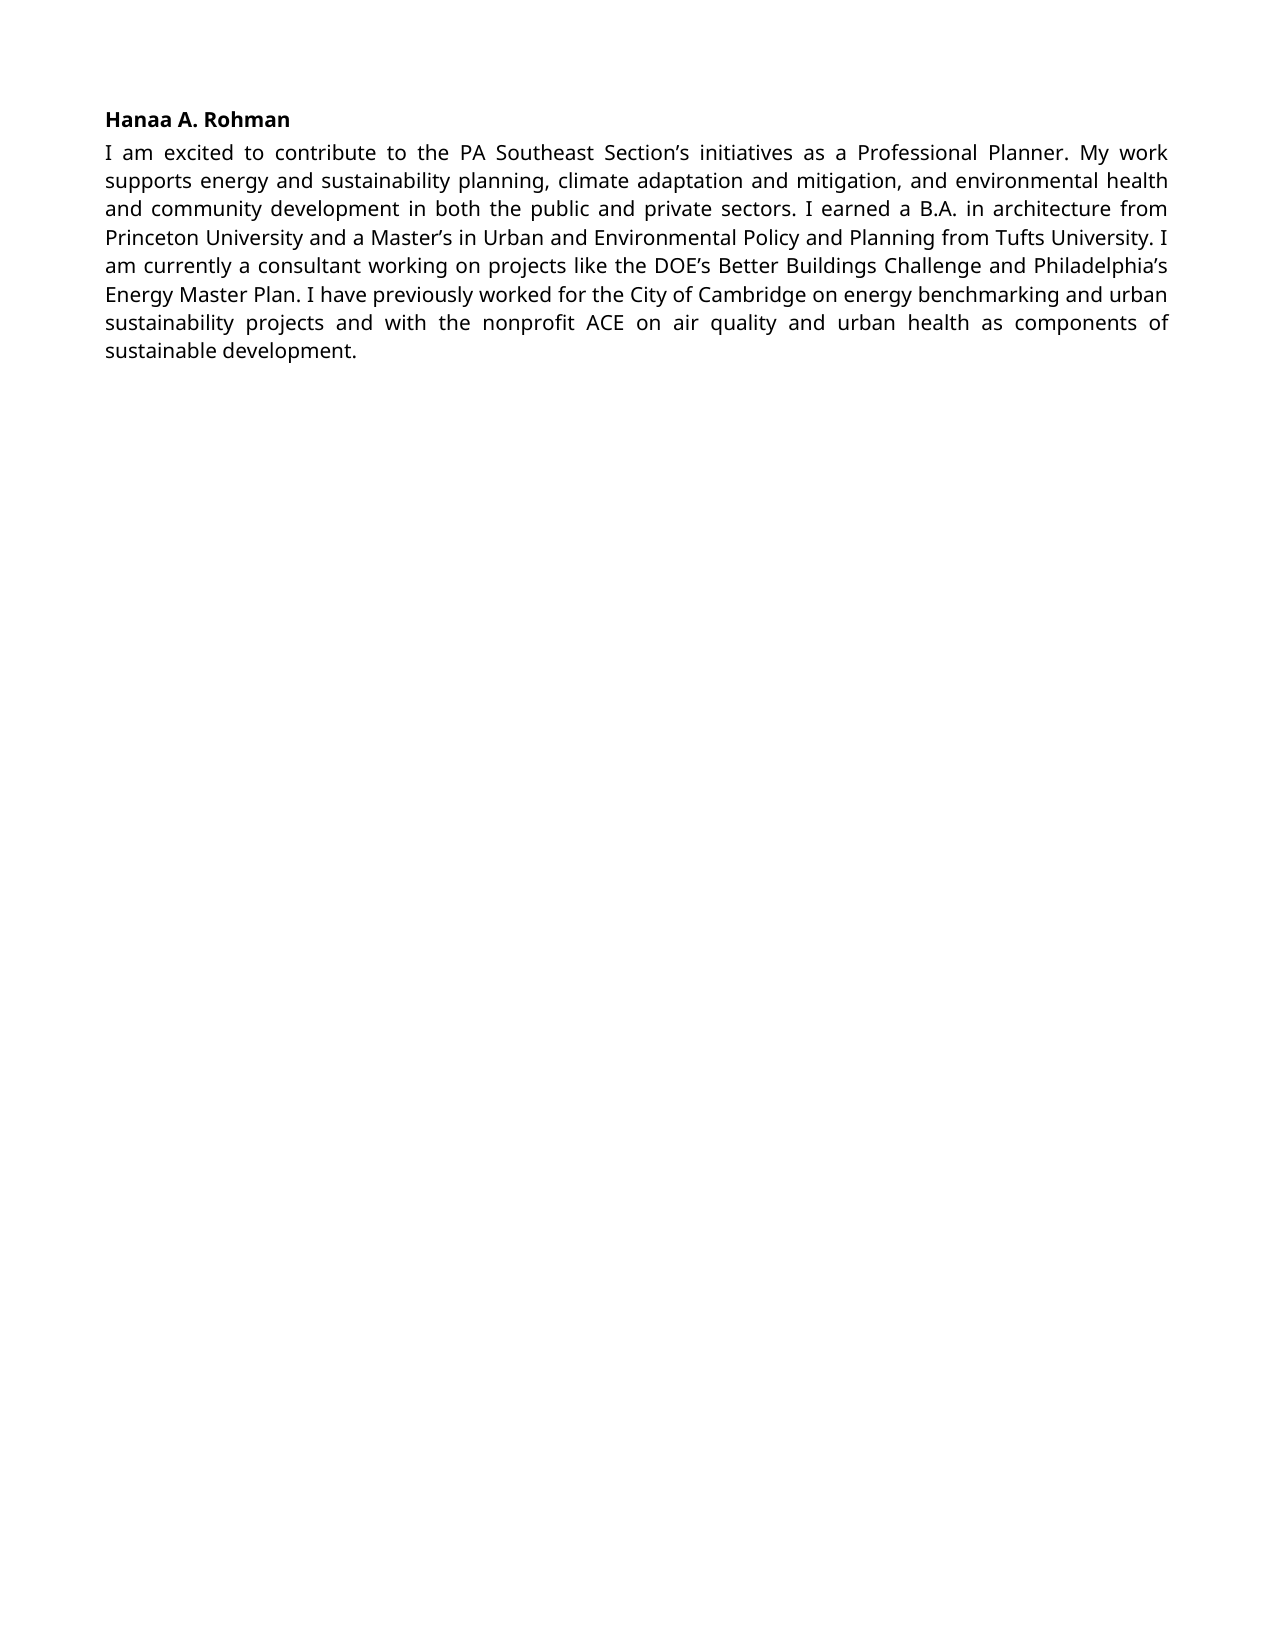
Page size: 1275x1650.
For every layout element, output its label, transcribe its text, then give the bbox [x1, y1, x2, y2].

text Hanaa A. Rohman [105, 105, 1170, 133]
text I am excited to contribute to the PA Southeast Section’s initiatives as a Professional Planner. My work supports energy and sustainability planning, climate adaptation and mitigation, and environmental health and community development in both the public and private sectors. I earned a B.A. in architecture from Princeton University and a Master’s in Urban and Environmental Policy and Planning from Tufts University. I am currently a consultant working on projects like the DOE’s Better Buildings Challenge and Philadelphia’s Energy Master Plan. I have previously worked for the City of Cambridge on energy benchmarking and urban sustainability projects and with the nonprofit ACE on air quality and urban health as components of sustainable development. [105, 138, 1170, 365]
